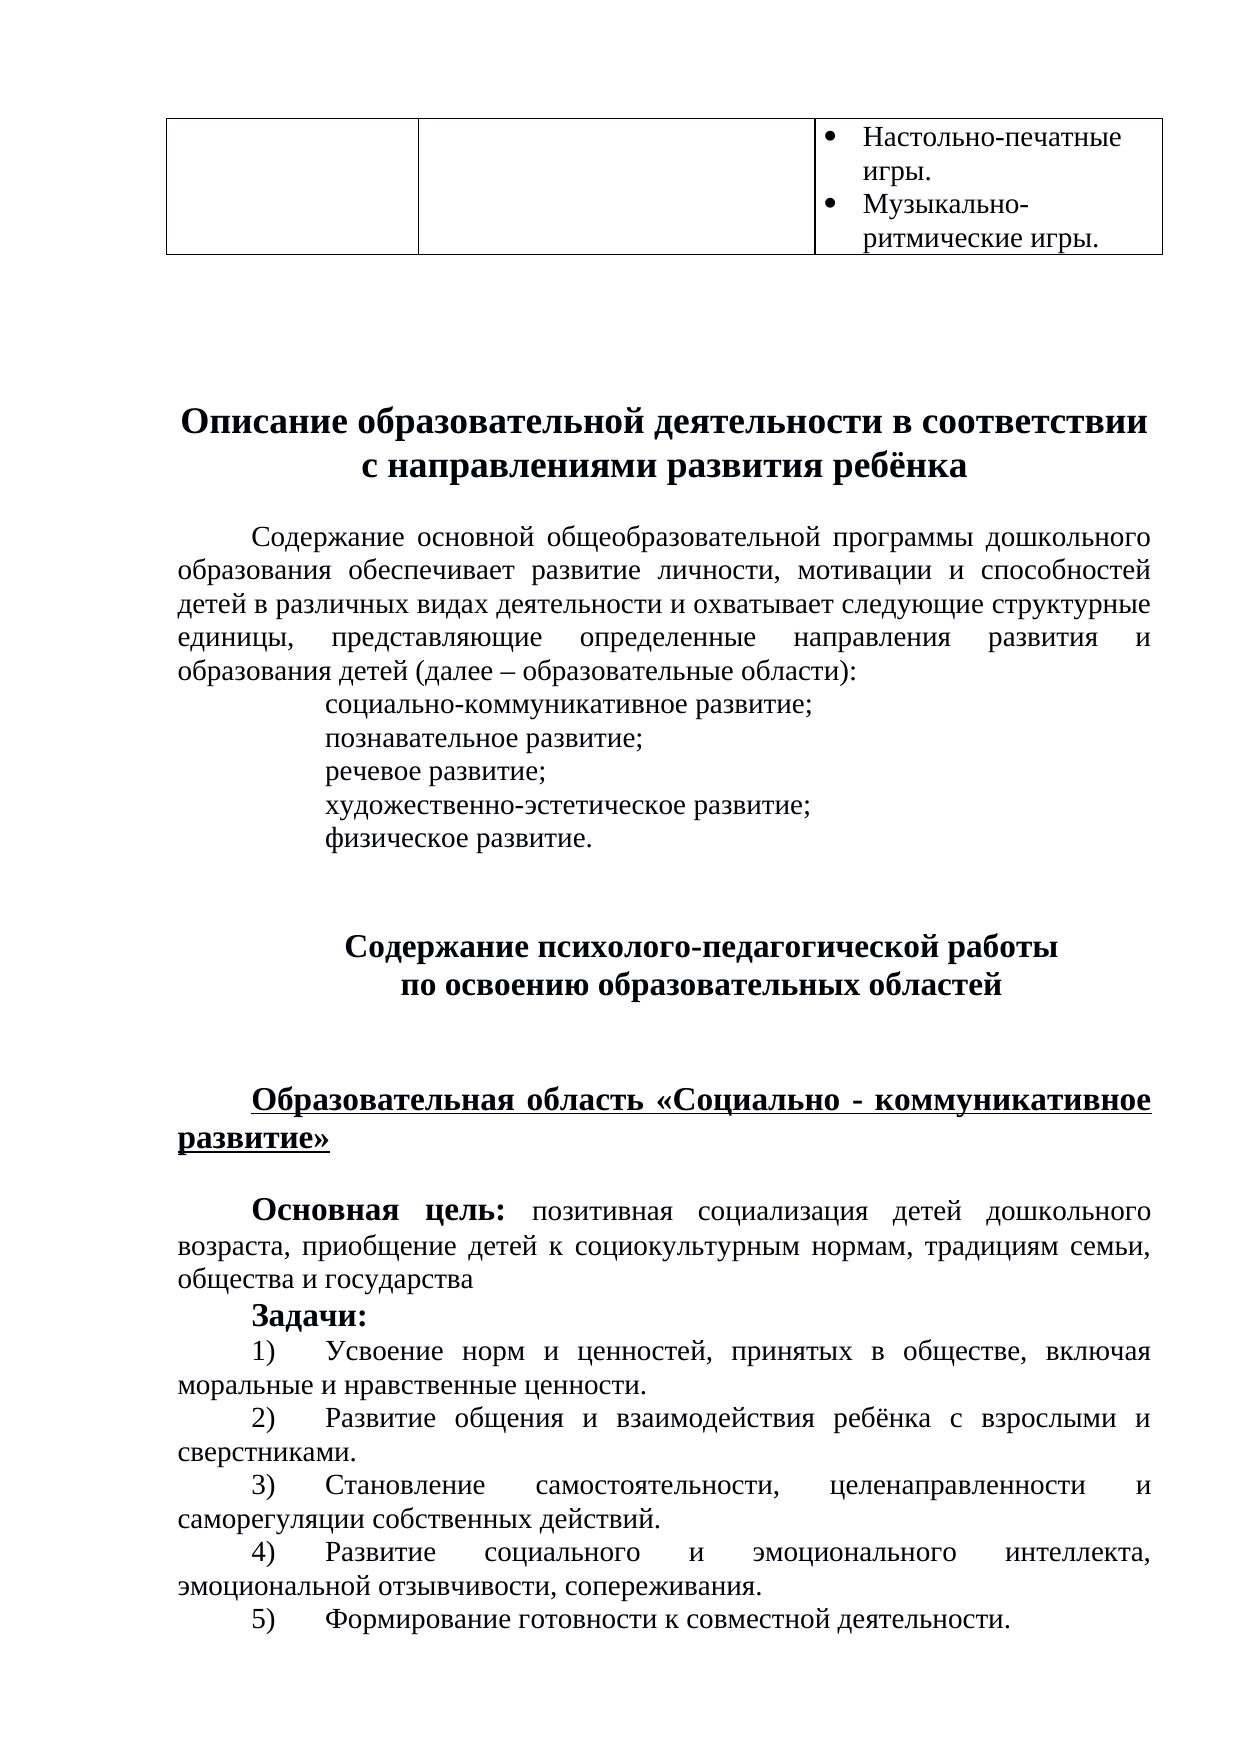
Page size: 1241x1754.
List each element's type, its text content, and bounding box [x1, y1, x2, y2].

text Описание образовательной деятельности в соответствии с направлениями развития ребёнка [177, 399, 1152, 485]
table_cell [816, 119, 1162, 253]
text 4) Развитие социального и эмоционального интеллекта, эмоциональной отзывчивости, сопереживания. [177, 1534, 1152, 1602]
text  речевое развитие; [177, 753, 1152, 787]
text Основная цель: позитивная социализация детей дошкольного возраста, приобщение детей к социокультурным нормам, традициям семьи, общества и государства [177, 1189, 1152, 1295]
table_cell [419, 119, 814, 253]
text 2) Развитие общения и взаимодействия ребёнка с взрослыми и сверстниками. [177, 1400, 1152, 1467]
text Задачи: [177, 1295, 1152, 1333]
text  познавательное развитие; [177, 720, 1152, 753]
text 1) Усвоение норм и ценностей, принятых в обществе, включая моральные и нравственные ценности. [177, 1333, 1152, 1400]
text по освоению образовательных областей [177, 964, 1152, 1003]
text Образовательная область «Социально - коммуникативное развитие» [177, 1079, 1152, 1156]
text  художественно-эстетическое развитие; [177, 787, 1152, 821]
text 5) Формирование готовности к совместной деятельности. [177, 1602, 1152, 1635]
text  физическое развитие. [177, 821, 1152, 854]
text Содержание основной общеобразовательной программы дошкольного образования обеспечивает развитие личности, мотивации и способностей детей в различных видах деятельности и охватывает следующие структурные единицы, представляющие определенные направления развития и образования детей (далее – образовательные области): [177, 519, 1152, 686]
text 3) Становление самостоятельности, целенаправленности и саморегуляции собственных действий. [177, 1467, 1152, 1534]
text Содержание психолого-педагогической работы [177, 926, 1152, 964]
text  социально-коммуникативное развитие; [177, 686, 1152, 720]
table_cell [167, 119, 418, 253]
